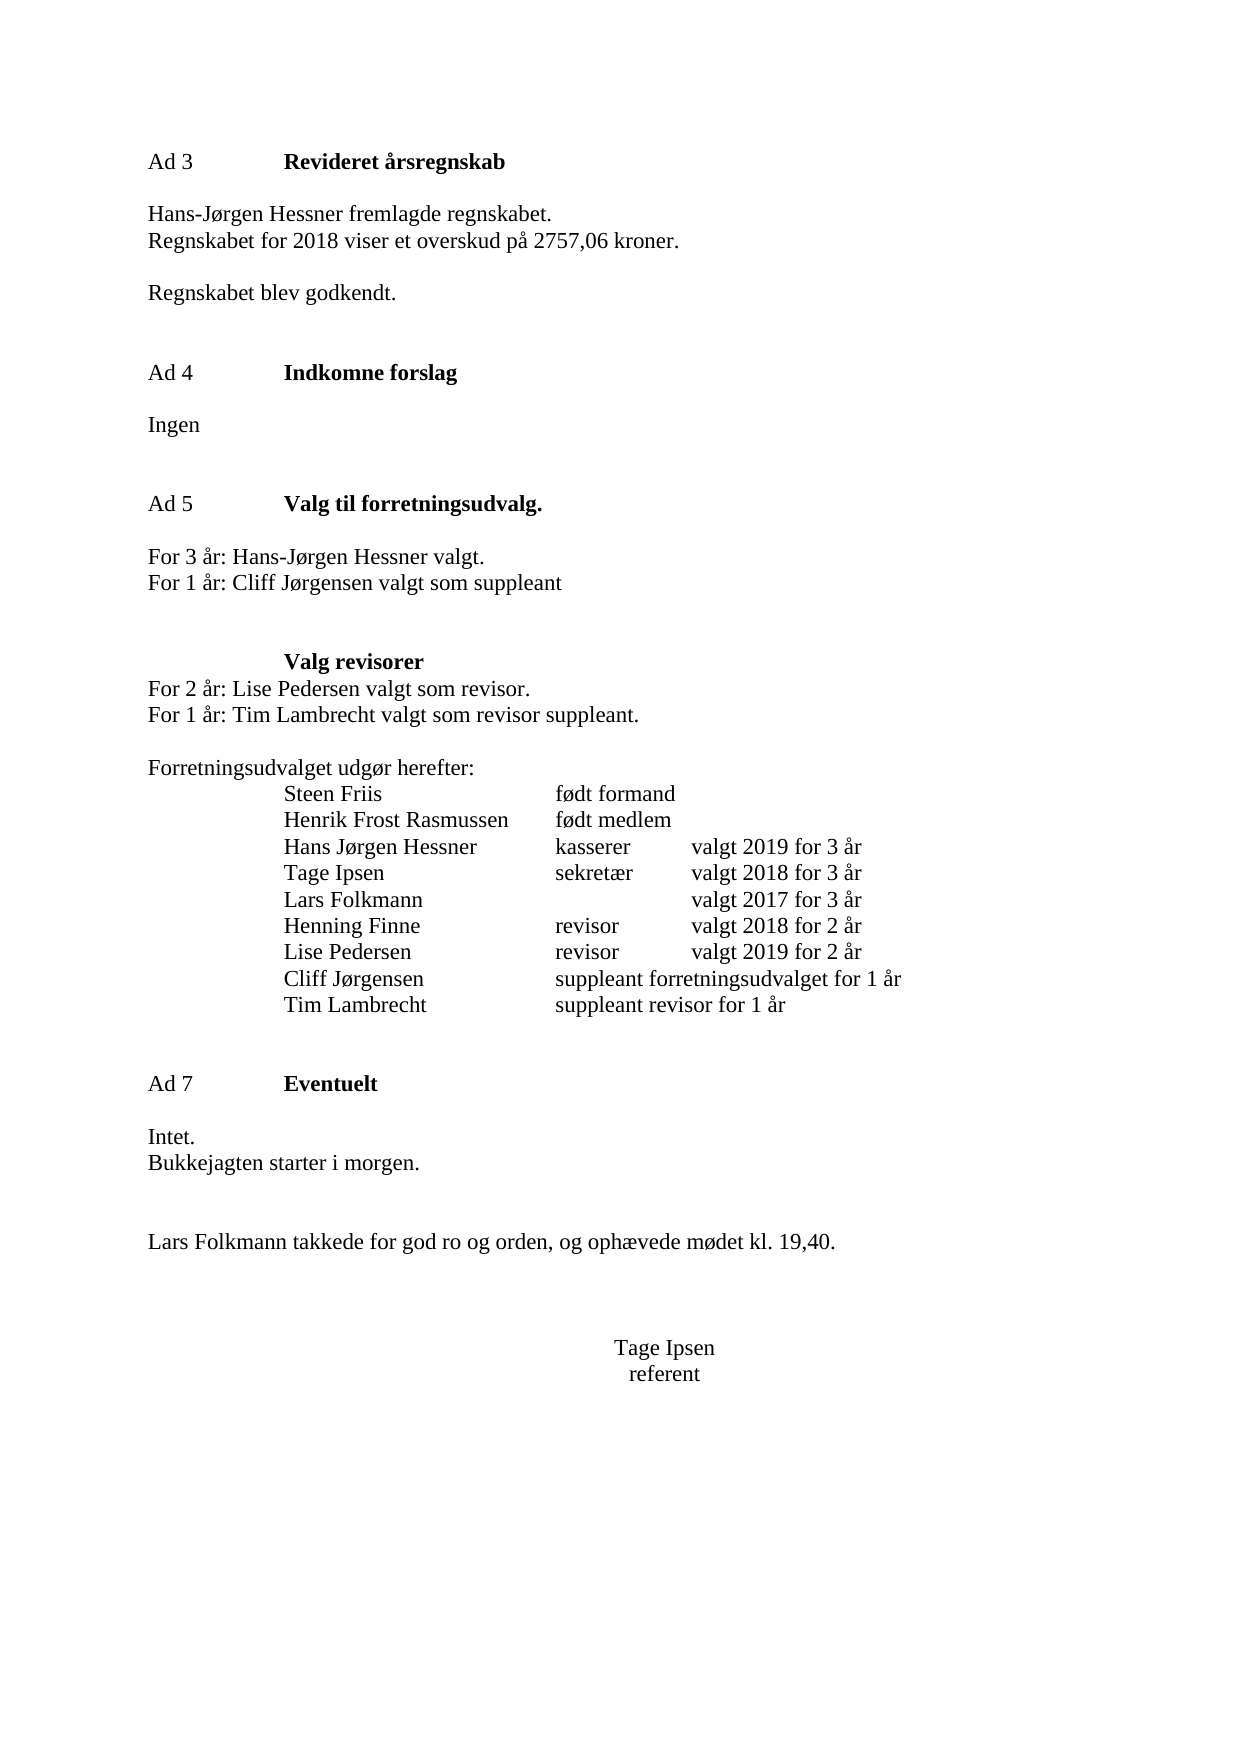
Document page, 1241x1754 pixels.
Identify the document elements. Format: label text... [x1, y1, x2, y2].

text Ingen [148, 411, 1181, 438]
text Lise Pedersen revisor valgt 2019 for 2 år [148, 938, 1181, 965]
text For 3 år: Hans-Jørgen Hessner valgt. [148, 543, 1181, 569]
text referent [148, 1360, 1181, 1386]
text Ad 5 Valg til forretningsudvalg. [148, 490, 1181, 517]
text Ad 3 Revideret årsregnskab [148, 148, 1181, 174]
text Lars Folkmann takkede for god ro og orden, og ophævede mødet kl. 19,40. [148, 1228, 1181, 1254]
text Ad 4 Indkomne forslag [148, 358, 1181, 385]
text For 1 år: Cliff Jørgensen valgt som suppleant [148, 569, 1181, 596]
text Henrik Frost Rasmussen født medlem [148, 807, 1181, 833]
text For 2 år: Lise Pedersen valgt som revisor. [148, 675, 1181, 701]
text Tage Ipsen sekretær valgt 2018 for 3 år [148, 859, 1181, 886]
text Regnskabet for 2018 viser et overskud på 2757,06 kroner. [148, 227, 1181, 253]
text Hans-Jørgen Hessner fremlagde regnskabet. [148, 200, 1181, 227]
text Hans Jørgen Hessner kasserer valgt 2019 for 3 år [148, 833, 1181, 859]
text Henning Finne revisor valgt 2018 for 2 år [148, 912, 1181, 938]
text Forretningsudvalget udgør herefter: [148, 754, 1181, 780]
text Regnskabet blev godkendt. [148, 279, 1181, 306]
text Cliff Jørgensen suppleant forretningsudvalget for 1 år [148, 965, 1181, 991]
text Valg revisorer [148, 648, 1181, 675]
text Intet. [148, 1123, 1181, 1149]
text For 1 år: Tim Lambrecht valgt som revisor suppleant. [148, 701, 1181, 727]
text Ad 7 Eventuelt [148, 1070, 1181, 1096]
text Lars Folkmann valgt 2017 for 3 år [148, 886, 1181, 912]
text Tim Lambrecht suppleant revisor for 1 år [148, 991, 1181, 1017]
text Tage Ipsen [148, 1334, 1181, 1360]
text Steen Friis født formand [148, 780, 1181, 807]
text Bukkejagten starter i morgen. [148, 1149, 1181, 1176]
